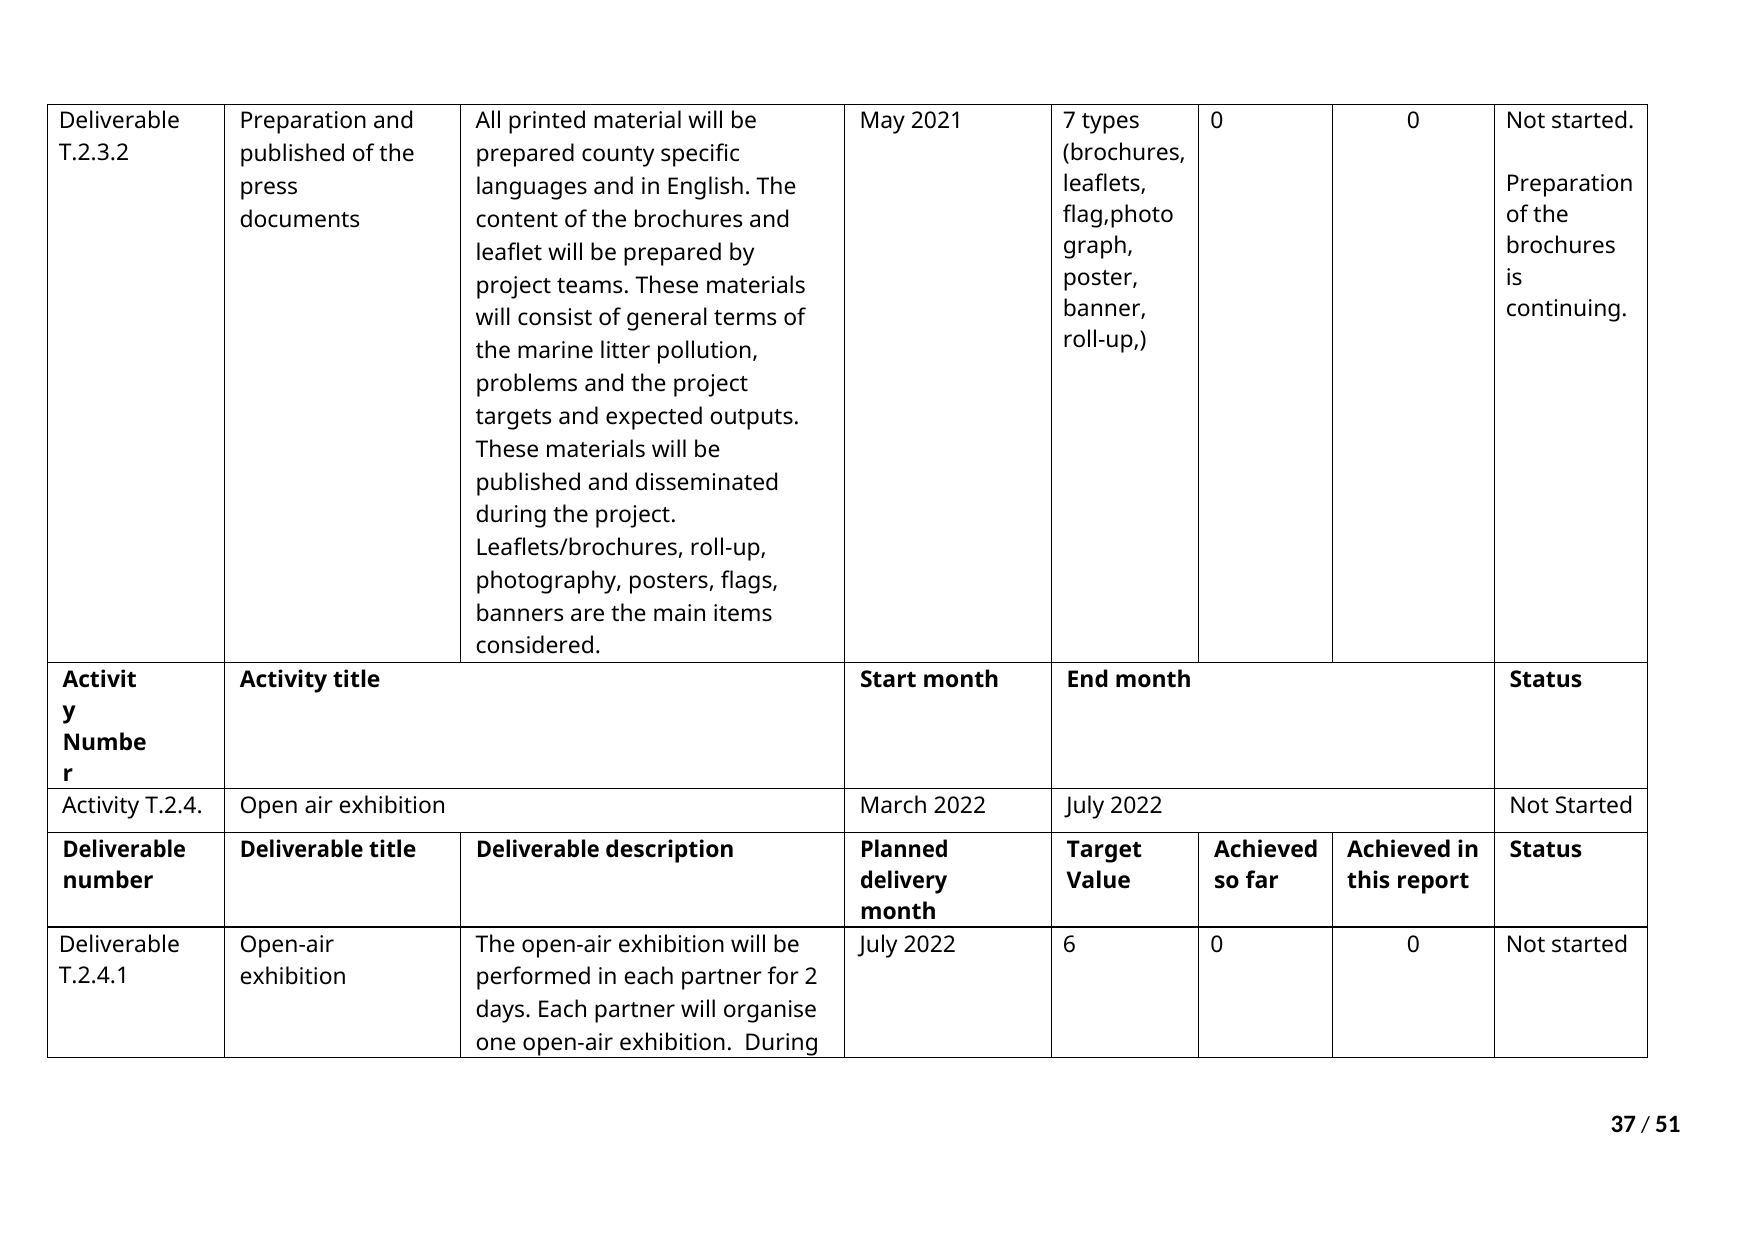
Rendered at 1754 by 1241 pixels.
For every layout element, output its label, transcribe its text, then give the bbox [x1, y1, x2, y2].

table_cell Not Started [1495, 789, 1647, 832]
table_cell Achieved so far [1199, 833, 1332, 926]
table_cell 7 types (brochures, leaflets, flag,photograph, poster, banner, roll-up,) [1052, 105, 1198, 662]
table_cell Deliverable number [48, 833, 224, 926]
table_cell Planned delivery month [845, 833, 1051, 926]
table_cell 0 [1199, 105, 1332, 662]
table_cell Deliverable T.2.3.2 [48, 105, 224, 662]
table_cell Not started. Preparation of the brochures is continuing. [1495, 105, 1647, 662]
table_cell Activity title [225, 663, 844, 788]
table_cell July 2022 [1052, 789, 1494, 832]
table_cell Open air exhibition [225, 789, 844, 832]
table_cell Open-air exhibition [225, 928, 460, 1057]
table_cell 0 [1333, 105, 1494, 662]
table_cell 0 [1199, 928, 1332, 1057]
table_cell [461, 928, 844, 1057]
table_cell All printed material will be prepared county specific languages and in English. The content of the brochures and leaflet will be prepared by project teams. These materials will consist of general terms of the marine litter pollution, problems and the project targets and expected outputs. These materials will be published and disseminated during the project. Leaflets/brochures, roll-up, photography, posters, flags, banners are the main items considered. [461, 105, 844, 662]
table_cell Preparation and published of the press documents [225, 105, 460, 662]
table_cell 0 [1333, 928, 1494, 1057]
table_cell May 2021 [845, 105, 1051, 662]
table_cell Not started [1495, 928, 1647, 1057]
table_cell Status [1495, 663, 1647, 788]
table_cell Deliverable title [225, 833, 460, 926]
table_cell Activity Number [48, 663, 224, 788]
table_cell Deliverable T.2.4.1 [48, 928, 224, 1057]
table_cell Deliverable description [461, 833, 844, 926]
table_cell July 2022 [845, 928, 1051, 1057]
table_cell Status [1495, 833, 1647, 926]
table_cell End month [1052, 663, 1494, 788]
table_cell March 2022 [845, 789, 1051, 832]
table_cell Achieved in this report [1333, 833, 1494, 926]
table_cell 6 [1052, 928, 1198, 1057]
table_cell Target Value [1052, 833, 1198, 926]
table_cell Activity T.2.4. [48, 789, 224, 832]
table_cell Start month [845, 663, 1051, 788]
